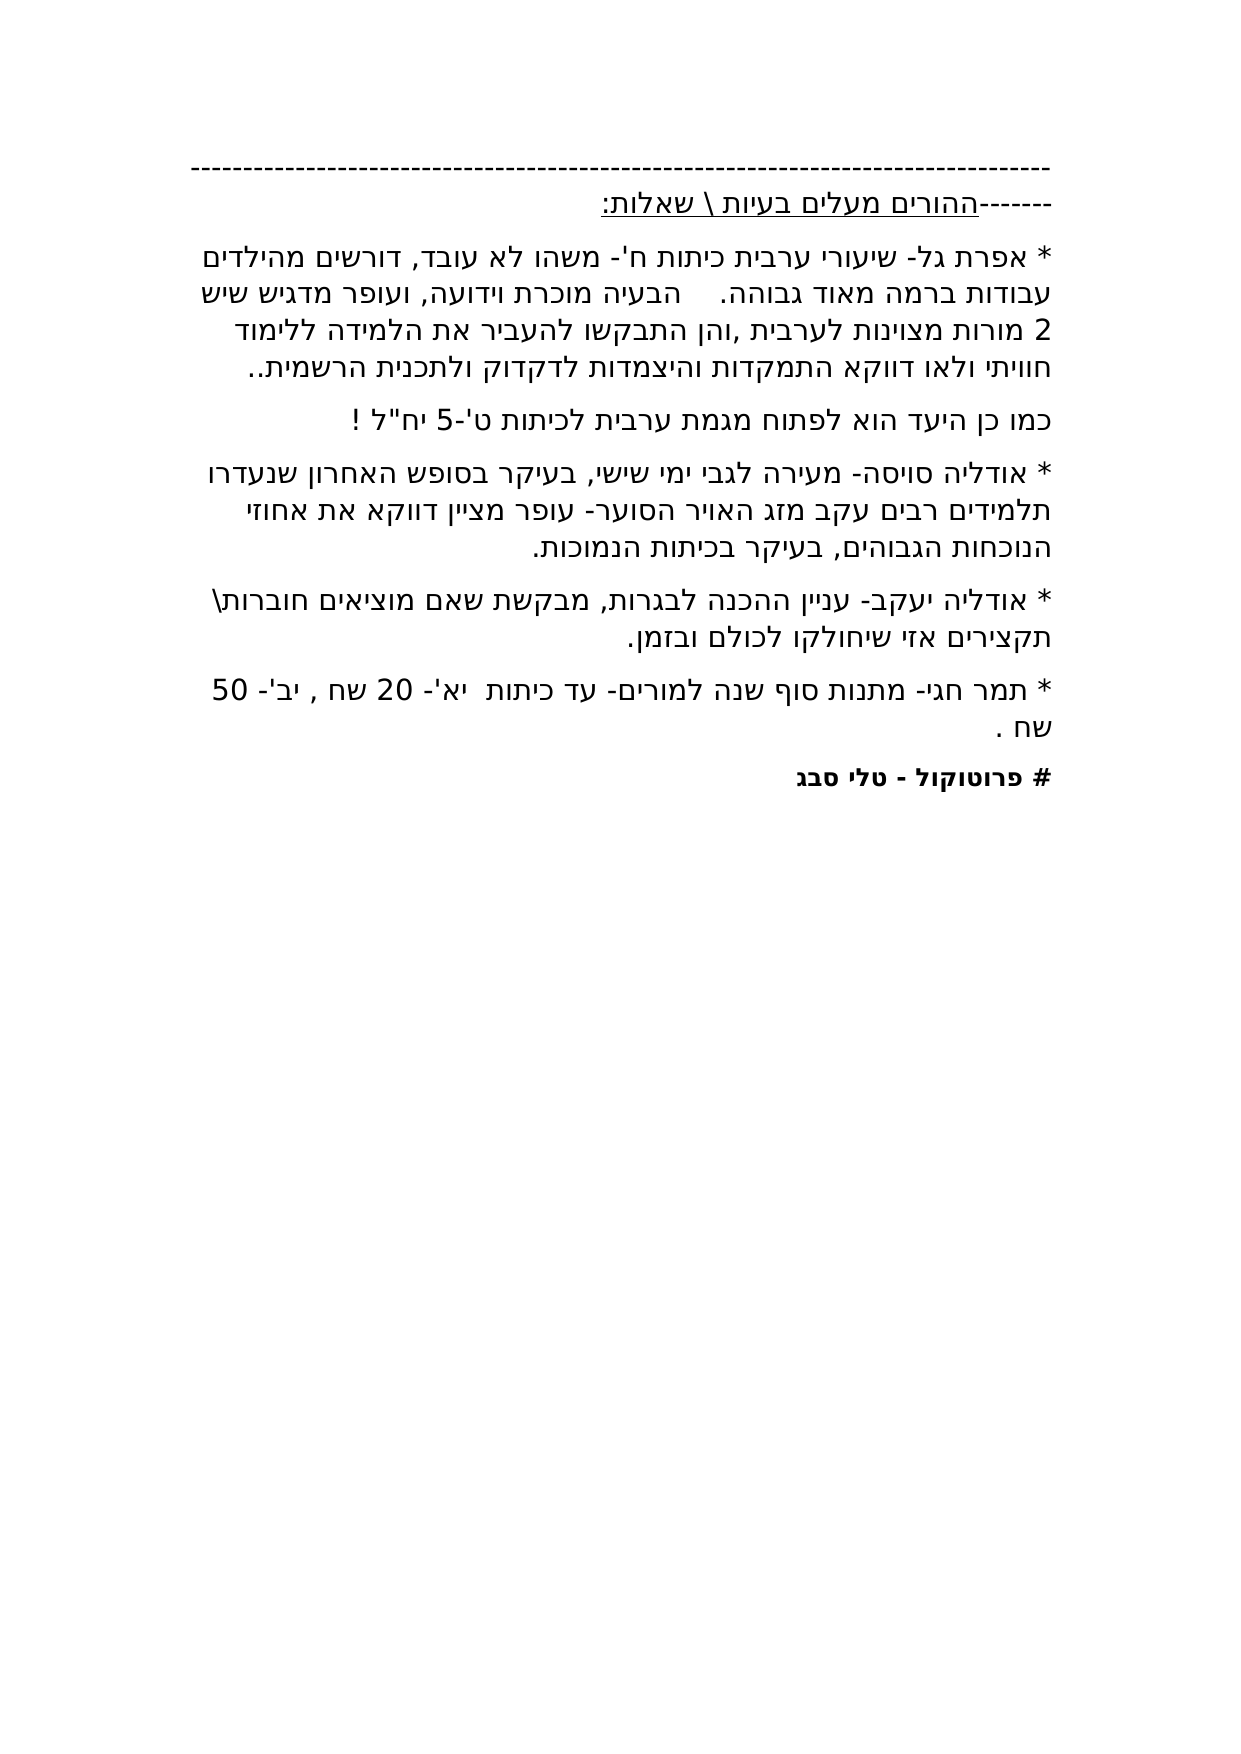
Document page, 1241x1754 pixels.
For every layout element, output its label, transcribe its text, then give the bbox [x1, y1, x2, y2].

text * תמר חגי- מתנות סוף שנה למורים- עד כיתות יא'- 20 שח , יב'- 50 שח . [187, 673, 1053, 744]
text * אודליה סויסה- מעירה לגבי ימי שישי, בעיקר בסופש האחרון שנעדרו תלמידים רבים עקב מזג האויר הסוער- עופר מציין דווקא את אחוזי הנוכחות הגבוהים, בעיקר בכיתות הנמוכות. [187, 457, 1053, 564]
text * אפרת גל- שיעורי ערבית כיתות ח'- משהו לא עובד, דורשים מהילדים עבודות ברמה מאוד גבוהה. הבעיה מוכרת וידועה, ועופר מדגיש שיש 2 מורות מצוינות לערבית ,והן התבקשו להעביר את הלמידה ללימוד חוויתי ולאו דווקא התמקדות והיצמדות לדקדוק ולתכנית הרשמית.. [187, 240, 1053, 384]
text כמו כן היעד הוא לפתוח מגמת ערבית לכיתות ט'-5 יח"ל ! [187, 403, 1053, 437]
text -----------------------------------------------------------------------------------------ההורים מעלים בעיות \ שאלות: [187, 150, 1053, 221]
text # פרוטוקול - טלי סבג [187, 763, 1053, 792]
text * אודליה יעקב- עניין ההכנה לבגרות, מבקשת שאם מוציאים חוברות\ תקצירים אזי שיחולקו לכולם ובזמן. [187, 583, 1053, 654]
